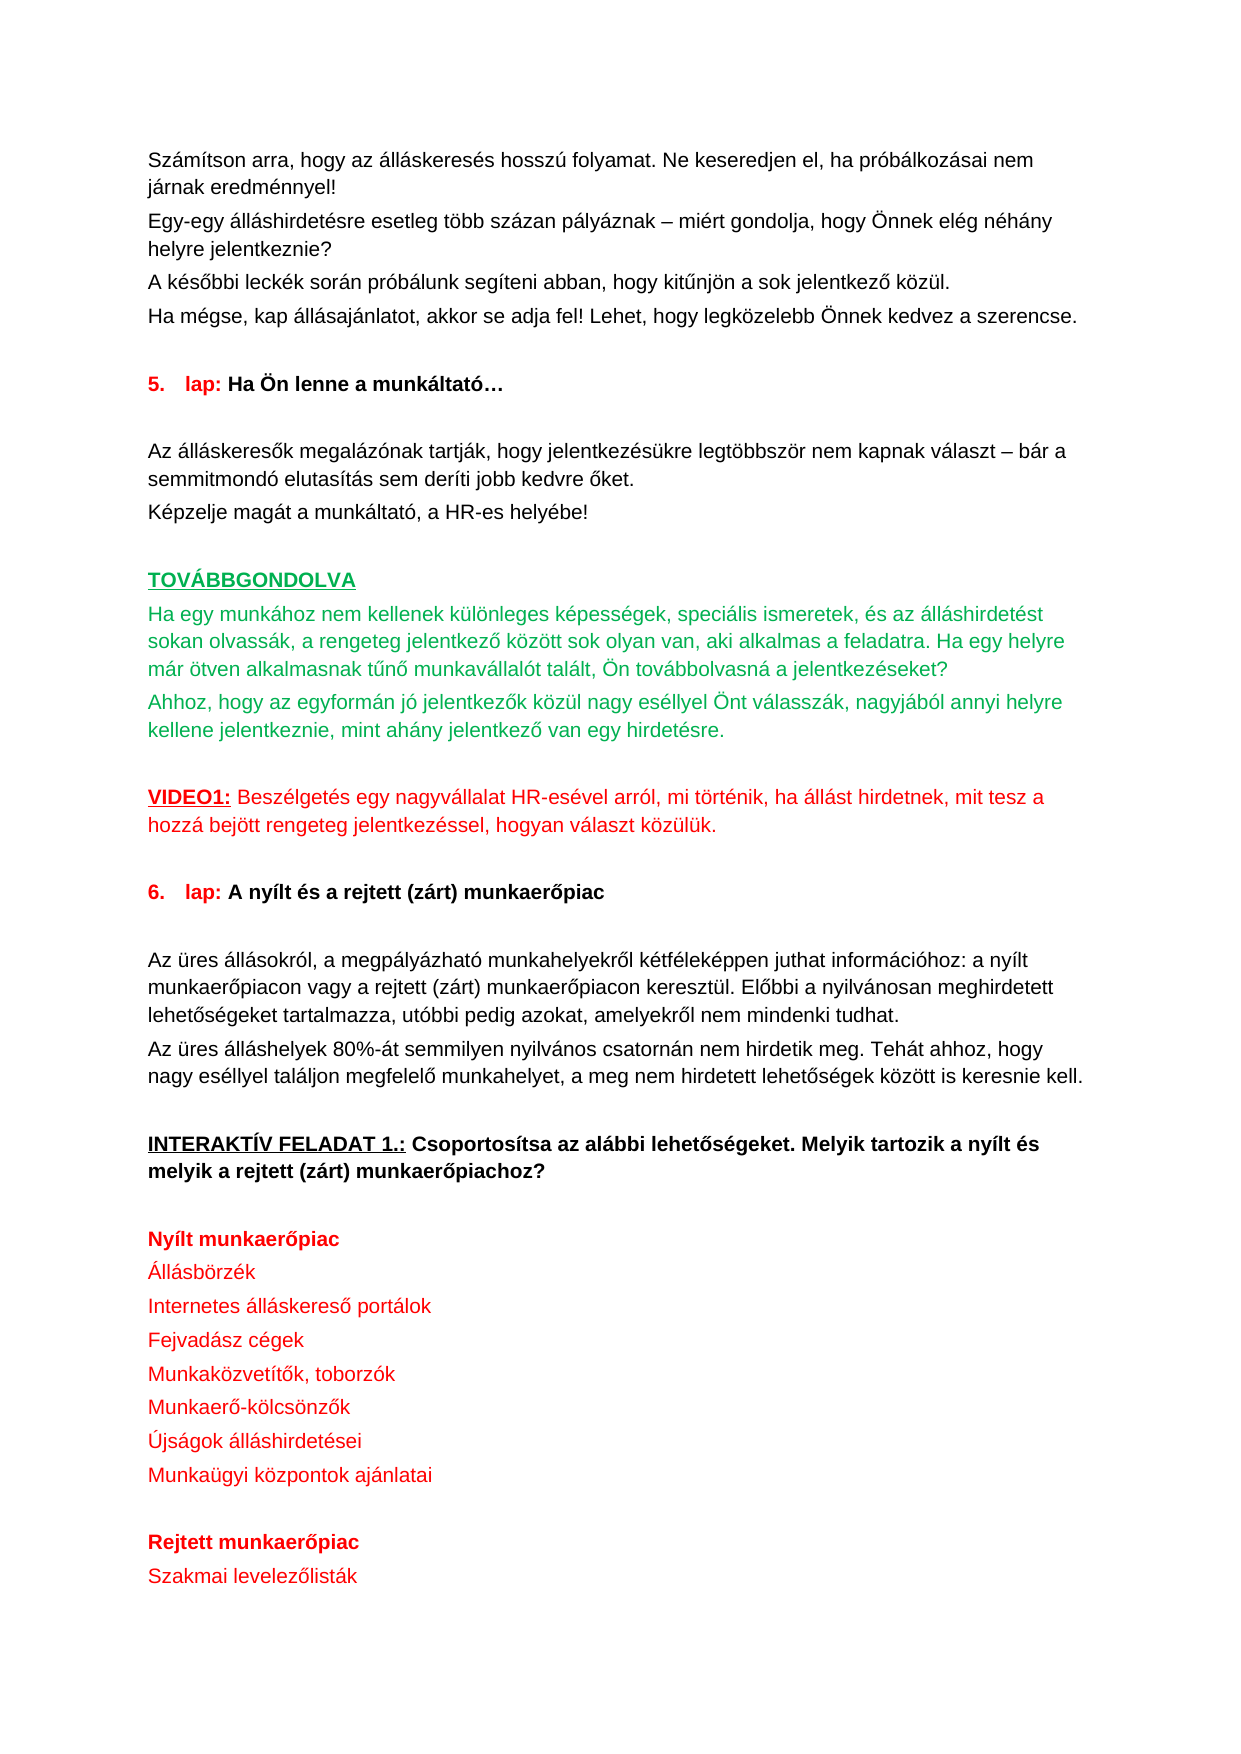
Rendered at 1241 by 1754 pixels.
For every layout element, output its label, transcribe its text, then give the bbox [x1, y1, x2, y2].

list lap: A nyílt és a rejtett (zárt) munkaerőpiac [148, 880, 1093, 904]
text Az álláskeresők megalázónak tartják, hogy jelentkezésükre legtöbbször nem kapnak választ – bár a semmitmondó elutasítás sem deríti jobb kedvre őket. [148, 439, 1093, 490]
text Szakmai levelezőlisták [148, 1564, 1093, 1588]
list lap: Ha Ön lenne a munkáltató… [148, 371, 1093, 395]
text Munkaerő-kölcsönzők [148, 1395, 1093, 1419]
text Állásbörzék [148, 1260, 1093, 1284]
text Képzelje magát a munkáltató, a HR-es helyébe! [148, 500, 1093, 524]
text A későbbi leckék során próbálunk segíteni abban, hogy kitűnjön a sok jelentkező közül. [148, 270, 1093, 294]
text Ha mégse, kap állásajánlatot, akkor se adja fel! Lehet, hogy legközelebb Önnek kedvez a szerencse. [148, 304, 1093, 328]
text Internetes álláskereső portálok [148, 1294, 1093, 1318]
text Munkaügyi központok ajánlatai [148, 1463, 1093, 1487]
text TOVÁBBGONDOLVA [148, 568, 1093, 592]
text Ahhoz, hogy az egyformán jó jelentkezők közül nagy eséllyel Önt válasszák, nagyjából annyi helyre kellene jelentkeznie, mint ahány jelentkező van egy hirdetésre. [148, 690, 1093, 742]
text Fejvadász cégek [148, 1328, 1093, 1352]
text Újságok álláshirdetései [148, 1429, 1093, 1453]
text Munkaközvetítők, toborzók [148, 1361, 1093, 1385]
text Ha egy munkához nem kellenek különleges képességek, speciális ismeretek, és az álláshirdetést sokan olvassák, a rengeteg jelentkező között sok olyan van, aki alkalmas a feladatra. Ha egy helyre már ötven alkalmasnak tűnő munkavállalót talált, Ön továbbolvasná a jelentkezéseket? [148, 601, 1093, 680]
text Nyílt munkaerőpiac [148, 1226, 1093, 1250]
text Az üres állásokról, a megpályázható munkahelyekről kétféleképpen juthat információhoz: a nyílt munkaerőpiacon vagy a rejtett (zárt) munkaerőpiacon keresztül. Előbbi a nyilvánosan meghirdetett lehetőségeket tartalmazza, utóbbi pedig azokat, amelyekről nem mindenki tudhat. [148, 948, 1093, 1027]
text Egy-egy álláshirdetésre esetleg több százan pályáznak – miért gondolja, hogy Önnek elég néhány helyre jelentkeznie? [148, 209, 1093, 260]
text Az üres álláshelyek 80%-át semmilyen nyilvános csatornán nem hirdetik meg. Tehát ahhoz, hogy nagy eséllyel találjon megfelelő munkahelyet, a meg nem hirdetett lehetőségek között is keresnie kell. [148, 1036, 1093, 1088]
text VIDEO1: Beszélgetés egy nagyvállalat HR-esével arról, mi történik, ha állást hirdetnek, mit tesz a hozzá bejött rengeteg jelentkezéssel, hogyan választ közülük. [148, 785, 1093, 837]
text INTERAKTÍV FELADAT 1.: Csoportosítsa az alábbi lehetőségeket. Melyik tartozik a nyílt és melyik a rejtett (zárt) munkaerőpiachoz? [148, 1131, 1093, 1183]
text Számítson arra, hogy az álláskeresés hosszú folyamat. Ne keseredjen el, ha próbálkozásai nem járnak eredménnyel! [148, 148, 1093, 199]
text Rejtett munkaerőpiac [148, 1530, 1093, 1554]
